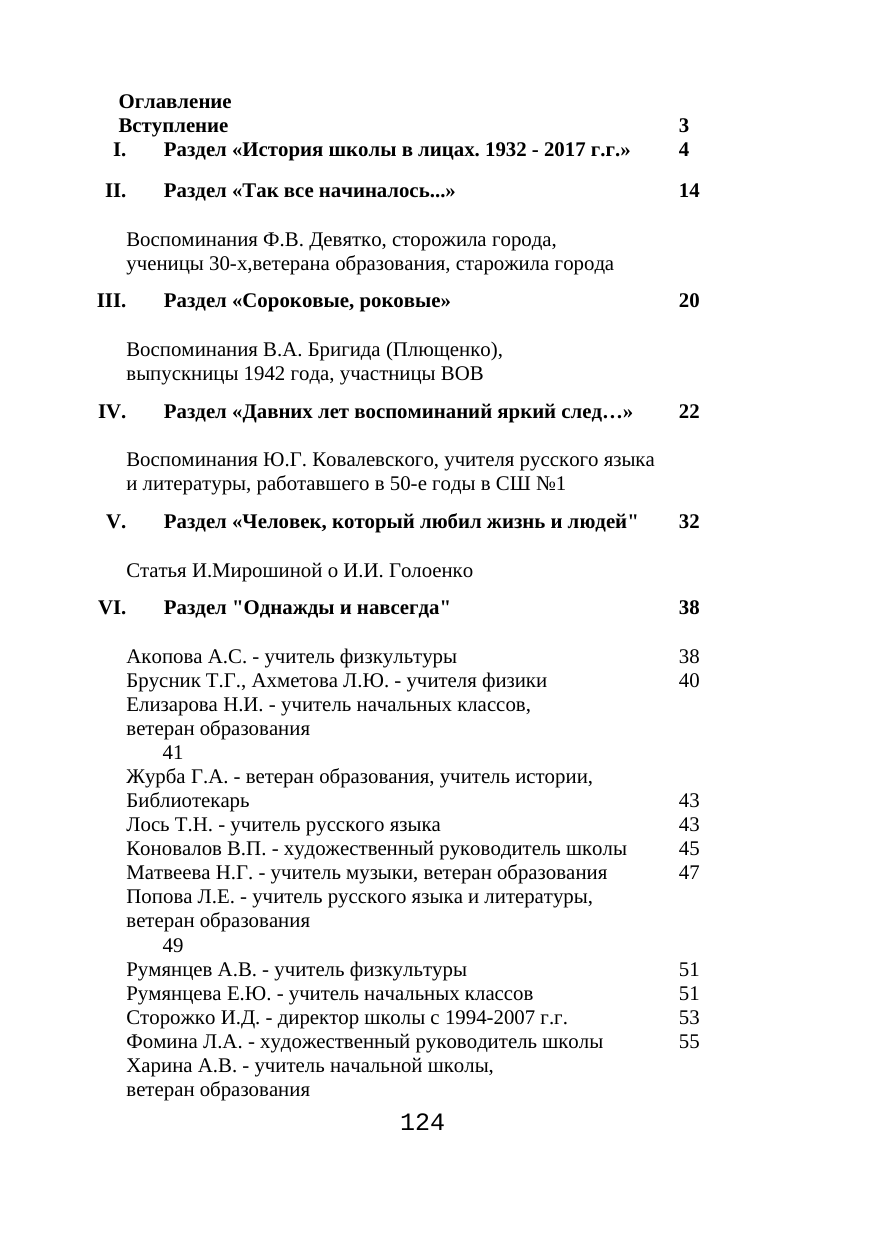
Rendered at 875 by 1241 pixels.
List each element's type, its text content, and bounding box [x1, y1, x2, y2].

text ученицы 30-х,ветерана образования, старожила города [126, 251, 756, 275]
text Вступление 3 [118, 113, 756, 137]
text Воспоминания Ю.Г. Ковалевского, учителя русского языка [126, 447, 756, 471]
text Матвеева Н.Г. - учитель музыки, ветеран образования 47 [126, 860, 756, 884]
list Раздел «Человек, который любил жизнь и людей" 32 [126, 509, 756, 533]
text Библиотекарь 43 [126, 788, 756, 812]
text Попова Л.Е. - учитель русского языка и литературы, [126, 884, 756, 908]
text Румянцева Е.Ю. - учитель начальных классов 51 [126, 981, 756, 1005]
text Воспоминания Ф.В. Девятко, сторожила города, [126, 227, 756, 251]
text Воспоминания В.А. Бригида (Плющенко), [126, 337, 756, 361]
text Акопова А.С. - учитель физкультуры 38 [126, 644, 756, 668]
text Коновалов В.П. - художественный руководитель школы 45 [126, 836, 756, 860]
text ветеран образования 56 [126, 1077, 756, 1101]
text Лось Т.Н. - учитель русского языка 43 [126, 812, 756, 836]
text выпускницы 1942 года, участницы ВОВ [126, 361, 756, 385]
text ветеран образования 49 [126, 908, 756, 957]
text Статья И.Мирошиной о И.И. Голоенко [126, 557, 756, 582]
text и литературы, работавшего в 50-е годы в СШ №1 [126, 471, 756, 495]
list Раздел «Так все начиналось...» 14 [126, 178, 756, 202]
text ветеран образования 41 [126, 716, 756, 764]
list Раздел «Сороковые, роковые» 20 [126, 288, 756, 312]
text Румянцев А.В. - учитель физкультуры 51 [126, 957, 756, 981]
list Раздел "Однажды и навсегда" 38 [126, 595, 756, 619]
text Оглавление [118, 89, 756, 113]
text Фомина Л.А. - художественный руководитель школы 55 [126, 1029, 756, 1053]
list Раздел «Давних лет воспоминаний яркий след…» 22 [126, 399, 756, 423]
text Харина А.В. - учитель начальной школы, [126, 1053, 756, 1077]
text Сторожко И.Д. - директор школы с 1994-2007 г.г. 53 [126, 1005, 756, 1029]
text Брусник Т.Г., Ахметова Л.Ю. - учителя физики 40 [126, 668, 756, 692]
text Елизарова Н.И. - учитель начальных классов, [126, 692, 756, 716]
text Журба Г.А. - ветеран образования, учитель истории, [126, 764, 756, 788]
list Раздел «История школы в лицах. 1932 - 2017 г.г.» 4 [126, 137, 756, 161]
